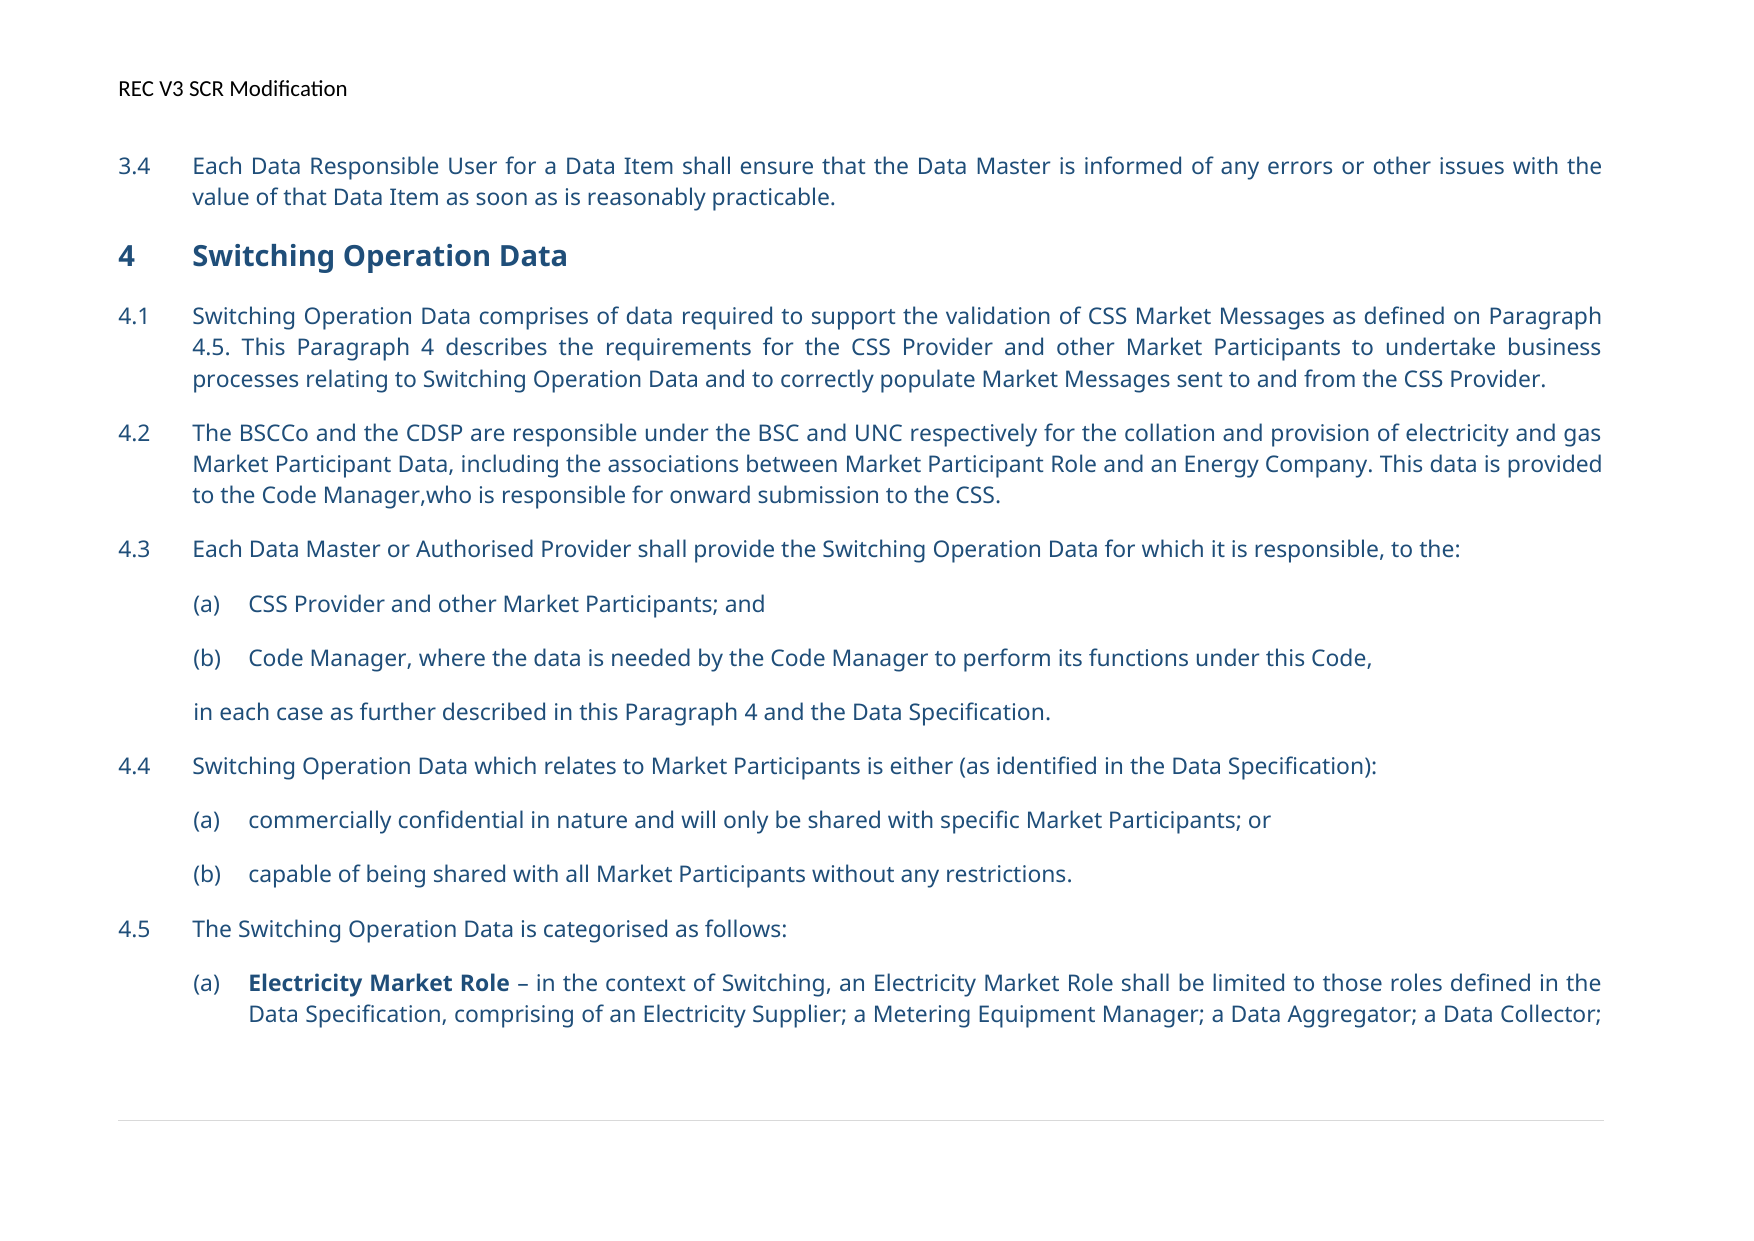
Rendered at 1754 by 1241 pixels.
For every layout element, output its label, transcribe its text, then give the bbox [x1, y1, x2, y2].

subtitle in each case as further described in this Paragraph 4 and the Data Specification. [193, 696, 1604, 727]
subtitle Each Data Responsible User for a Data Item shall ensure that the Data Master is informed of any errors or other issues with the value of that Data Item as soon as is reasonably practicable. [118, 150, 1604, 212]
subtitle Switching Operation Data which relates to Market Participants is either (as identified in the Data Specification): [118, 750, 1604, 781]
subtitle The Switching Operation Data is categorised as follows: [118, 913, 1604, 944]
subtitle Switching Operation Data comprises of data required to support the validation of CSS Market Messages as defined on Paragraph 4.5. This Paragraph 4 describes the requirements for the CSS Provider and other Market Participants to undertake business processes relating to Switching Operation Data and to correctly populate Market Messages sent to and from the CSS Provider. [118, 300, 1604, 394]
subtitle commercially confidential in nature and will only be shared with specific Market Participants; or [193, 804, 1604, 836]
subtitle Switching Operation Data [118, 235, 1604, 275]
subtitle Code Manager, where the data is needed by the Code Manager to perform its functions under this Code, [193, 642, 1604, 673]
subtitle capable of being shared with all Market Participants without any restrictions. [193, 858, 1604, 890]
subtitle CSS Provider and other Market Participants; and [193, 588, 1604, 619]
subtitle Each Data Master or Authorised Provider shall provide the Switching Operation Data for which it is responsible, to the: [118, 533, 1604, 565]
subtitle The BSCCo and the CDSP are responsible under the BSC and UNC respectively for the collation and provision of electricity and gas Market Participant Data, including the associations between Market Participant Role and an Energy Company. This data is provided to the Code Manager,who is responsible for onward submission to the CSS. [118, 417, 1604, 511]
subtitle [193, 967, 1604, 1029]
